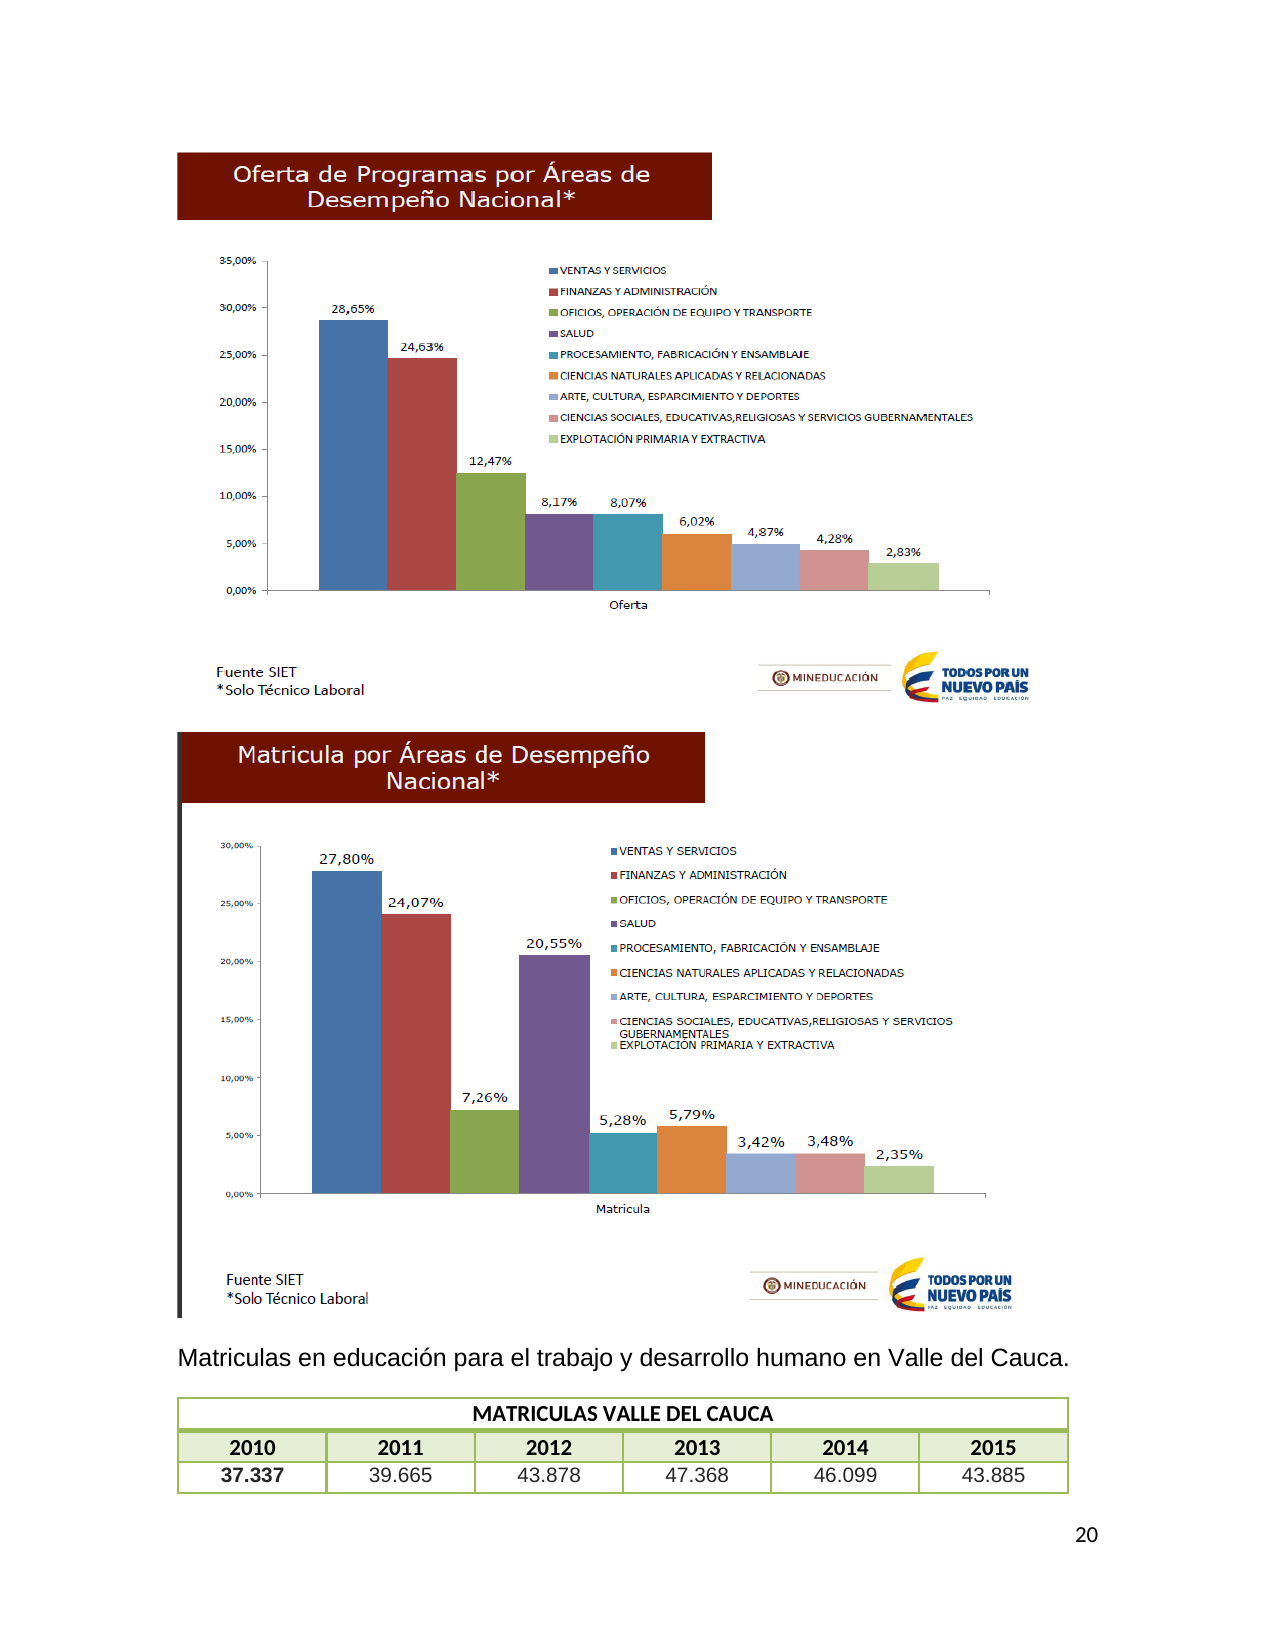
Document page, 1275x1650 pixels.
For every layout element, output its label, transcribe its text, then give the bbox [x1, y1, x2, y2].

table_cell 39.665 [328, 1463, 474, 1492]
table_header MATRICULAS VALLE DEL CAUCA [179, 1399, 1067, 1428]
table_cell 46.099 [772, 1463, 918, 1492]
text Matriculas en educación para el trabajo y desarrollo humano en Valle del Cauca. [177, 1343, 1098, 1372]
table_cell 43.878 [476, 1463, 622, 1492]
table_cell 37.337 [179, 1463, 325, 1492]
picture [177, 732, 1021, 1318]
picture [177, 147, 1040, 707]
table_cell 2013 [624, 1433, 770, 1461]
table_cell 47.368 [624, 1463, 770, 1492]
table_cell 2012 [476, 1433, 622, 1461]
table_cell 2015 [920, 1433, 1067, 1461]
table_cell 2010 [179, 1433, 325, 1461]
table_cell 2014 [772, 1433, 918, 1461]
table_cell 2011 [328, 1433, 474, 1461]
table_cell 43.885 [920, 1463, 1067, 1492]
